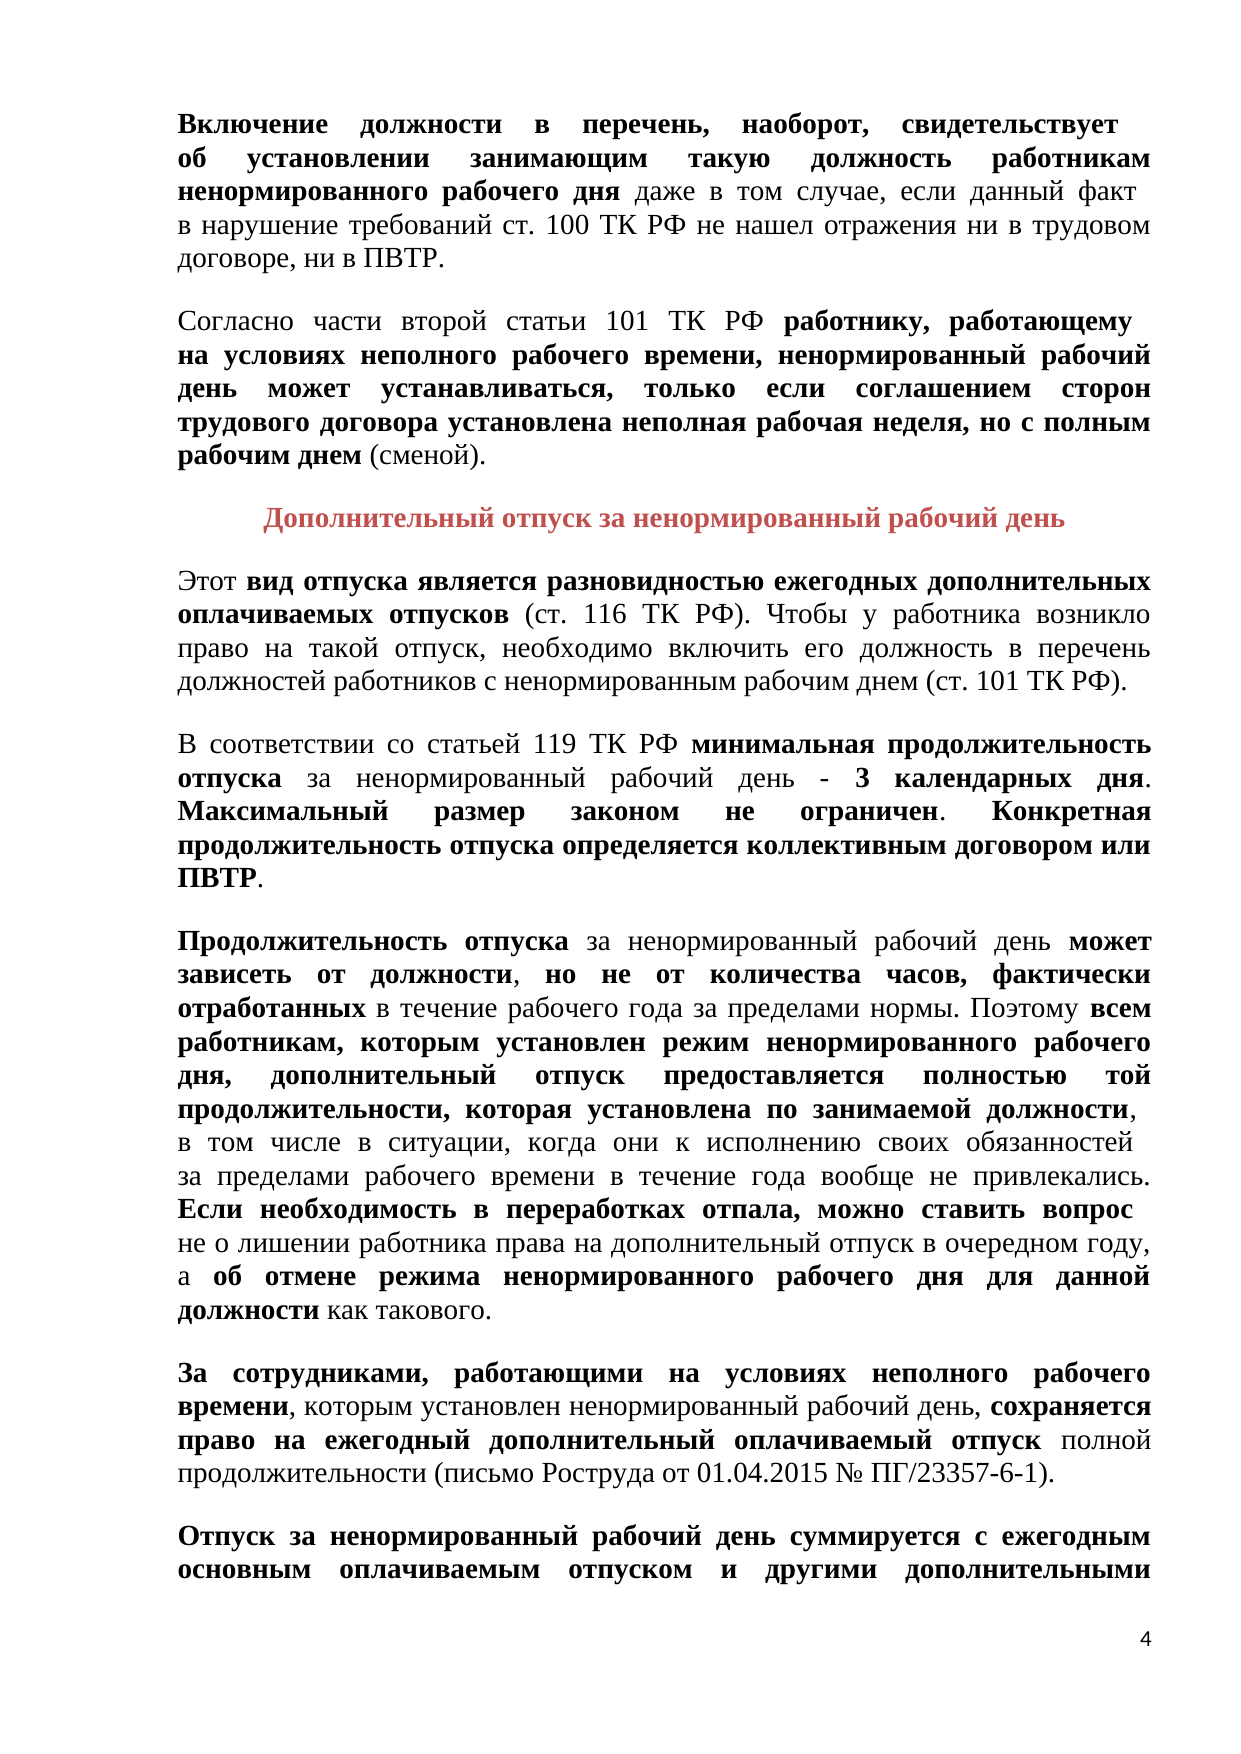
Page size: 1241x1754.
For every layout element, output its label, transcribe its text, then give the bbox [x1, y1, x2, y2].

text Этот вид отпуска является разновидностью ежегодных дополнительных оплачиваемых отпусков (ст. 116 ТК РФ). Чтобы у работника возникло право на такой отпуск, необходимо включить его должность в перечень должностей работников с ненормированным рабочим днем (ст. 101 ТК РФ). [177, 563, 1152, 697]
text Включение должности в перечень, наоборот, свидетельствует об установлении занимающим такую должность работникам ненормированного рабочего дня даже в том случае, если данный факт в нарушение требований ст. 100 ТК РФ не нашел отражения ни в трудовом договоре, ни в ПВТР. [177, 106, 1152, 274]
text В соответствии со статьей 119 ТК РФ минимальная продолжительность отпуска за ненормированный рабочий день - 3 календарных дня. Максимальный размер законом не ограничен. Конкретная продолжительность отпуска определяется коллективным договором или ПВТР. [177, 726, 1152, 894]
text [177, 1518, 1152, 1585]
text Дополнительный отпуск за ненормированный рабочий день [177, 500, 1152, 534]
text За сотрудниками, работающими на условиях неполного рабочего времени, которым установлен ненормированный рабочий день, сохраняется право на ежегодный дополнительный оплачиваемый отпуск полной продолжительности (письмо Роструда от 01.04.2015 № ПГ/23357-6-1). [177, 1355, 1152, 1489]
text Продолжительность отпуска за ненормированный рабочий день может зависеть от должности, но не от количества часов, фактически отработанных в течение рабочего года за пределами нормы. Поэтому всем работникам, которым установлен режим ненормированного рабочего дня, дополнительный отпуск предоставляется полностью той продолжительности, которая установлена по занимаемой должности, в том числе в ситуации, когда они к исполнению своих обязанностей за пределами рабочего времени в течение года вообще не привлекались. Если необходимость в переработках отпала, можно ставить вопрос не о лишении работника права на дополнительный отпуск в очередном году, а об отмене режима ненормированного рабочего дня для данной должности как такового. [177, 923, 1152, 1326]
text Согласно части второй статьи 101 ТК РФ работнику, работающему на условиях неполного рабочего времени, ненормированный рабочий день может устанавливаться, только если соглашением сторон трудового договора установлена неполная рабочая неделя, но с полным рабочим днем (сменой). [177, 303, 1152, 471]
